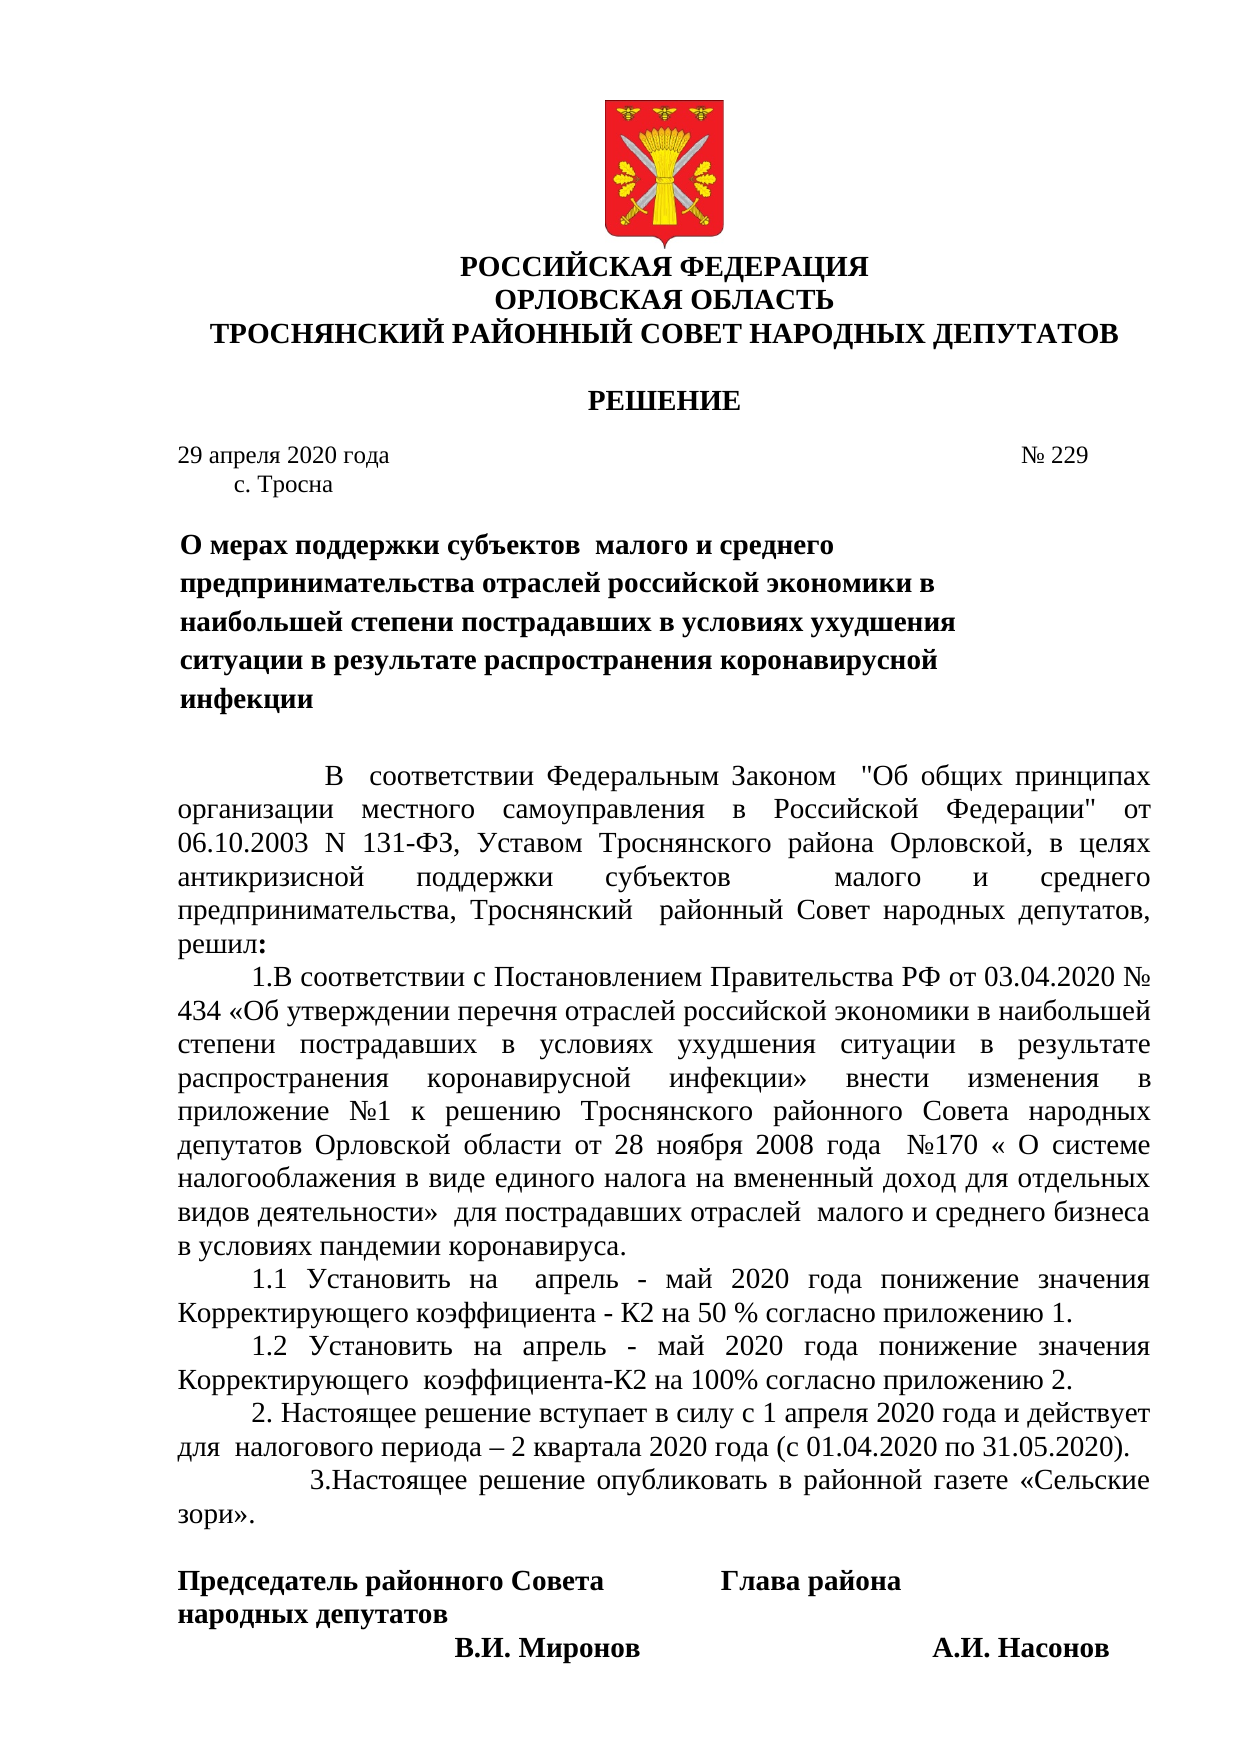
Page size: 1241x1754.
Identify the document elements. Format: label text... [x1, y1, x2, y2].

text РЕШЕНИЕ [177, 383, 1152, 417]
text 2. Настоящее решение вступает в силу с 1 апреля 2020 года и действует для налогового периода – 2 квартала 2020 года (с 01.04.2020 по 31.05.2020). [177, 1395, 1152, 1462]
title 1.2 Установить на апрель - май 2020 года понижение значения Корректирующего коэффициента-К2 на 100% согласно приложению 2. [177, 1328, 1152, 1395]
text 29 апреля 2020 года № 229 [177, 441, 1146, 469]
text О мерах поддержки субъектов малого и среднего предпринимательства отраслей российской экономики в наибольшей степени пострадавших в условиях ухудшения ситуации в результате распространения коронавирусной инфекции [179, 527, 1004, 714]
text 3.Настоящее решение опубликовать в районной газете «Сельские зори». [177, 1462, 1152, 1529]
title 1.В соответствии с Постановлением Правительства РФ от 03.04.2020 № 434 «Об утверждении перечня отраслей российской экономики в наибольшей степени пострадавших в условиях ухудшения ситуации в результате распространения коронавирусной инфекции» внести изменения в приложение №1 к решению Троснянского районного Совета народных депутатов Орловской области от 28 ноября 2008 года №170 « О системе налогооблажения в виде единого налога на вмененный доход для отдельных видов деятельности» для пострадавших отраслей малого и среднего бизнеса в условиях пандемии коронавируса. [177, 959, 1152, 1261]
text В соответствии Федеральным Законом "Об общих принципах организации местного самоуправления в Российской Федерации" от 06.10.2003 N 131-ФЗ, Уставом Троснянского района Орловской, в целях антикризисной поддержки субъектов малого и среднего предпринимательства, Троснянский районный Совет народных депутатов, решил: [177, 758, 1152, 959]
text ТРОСНЯНСКИЙ РАЙОННЫЙ СОВЕТ НАРОДНЫХ ДЕПУТАТОВ [177, 316, 1152, 349]
text народных депутатов [177, 1597, 1152, 1630]
picture [605, 100, 724, 249]
text с. Тросна [177, 469, 1152, 498]
text РОССИЙСКАЯ ФЕДЕРАЦИЯ [177, 249, 1152, 282]
text ОРЛОВСКАЯ ОБЛАСТЬ [177, 282, 1152, 316]
text В.И. Миронов А.И. Насонов [177, 1630, 1152, 1664]
title 1.1 Установить на апрель - май 2020 года понижение значения Корректирующего коэффициента - К2 на 50 % согласно приложению 1. [177, 1261, 1152, 1328]
text Председатель районного Совета Глава района [177, 1563, 1152, 1597]
